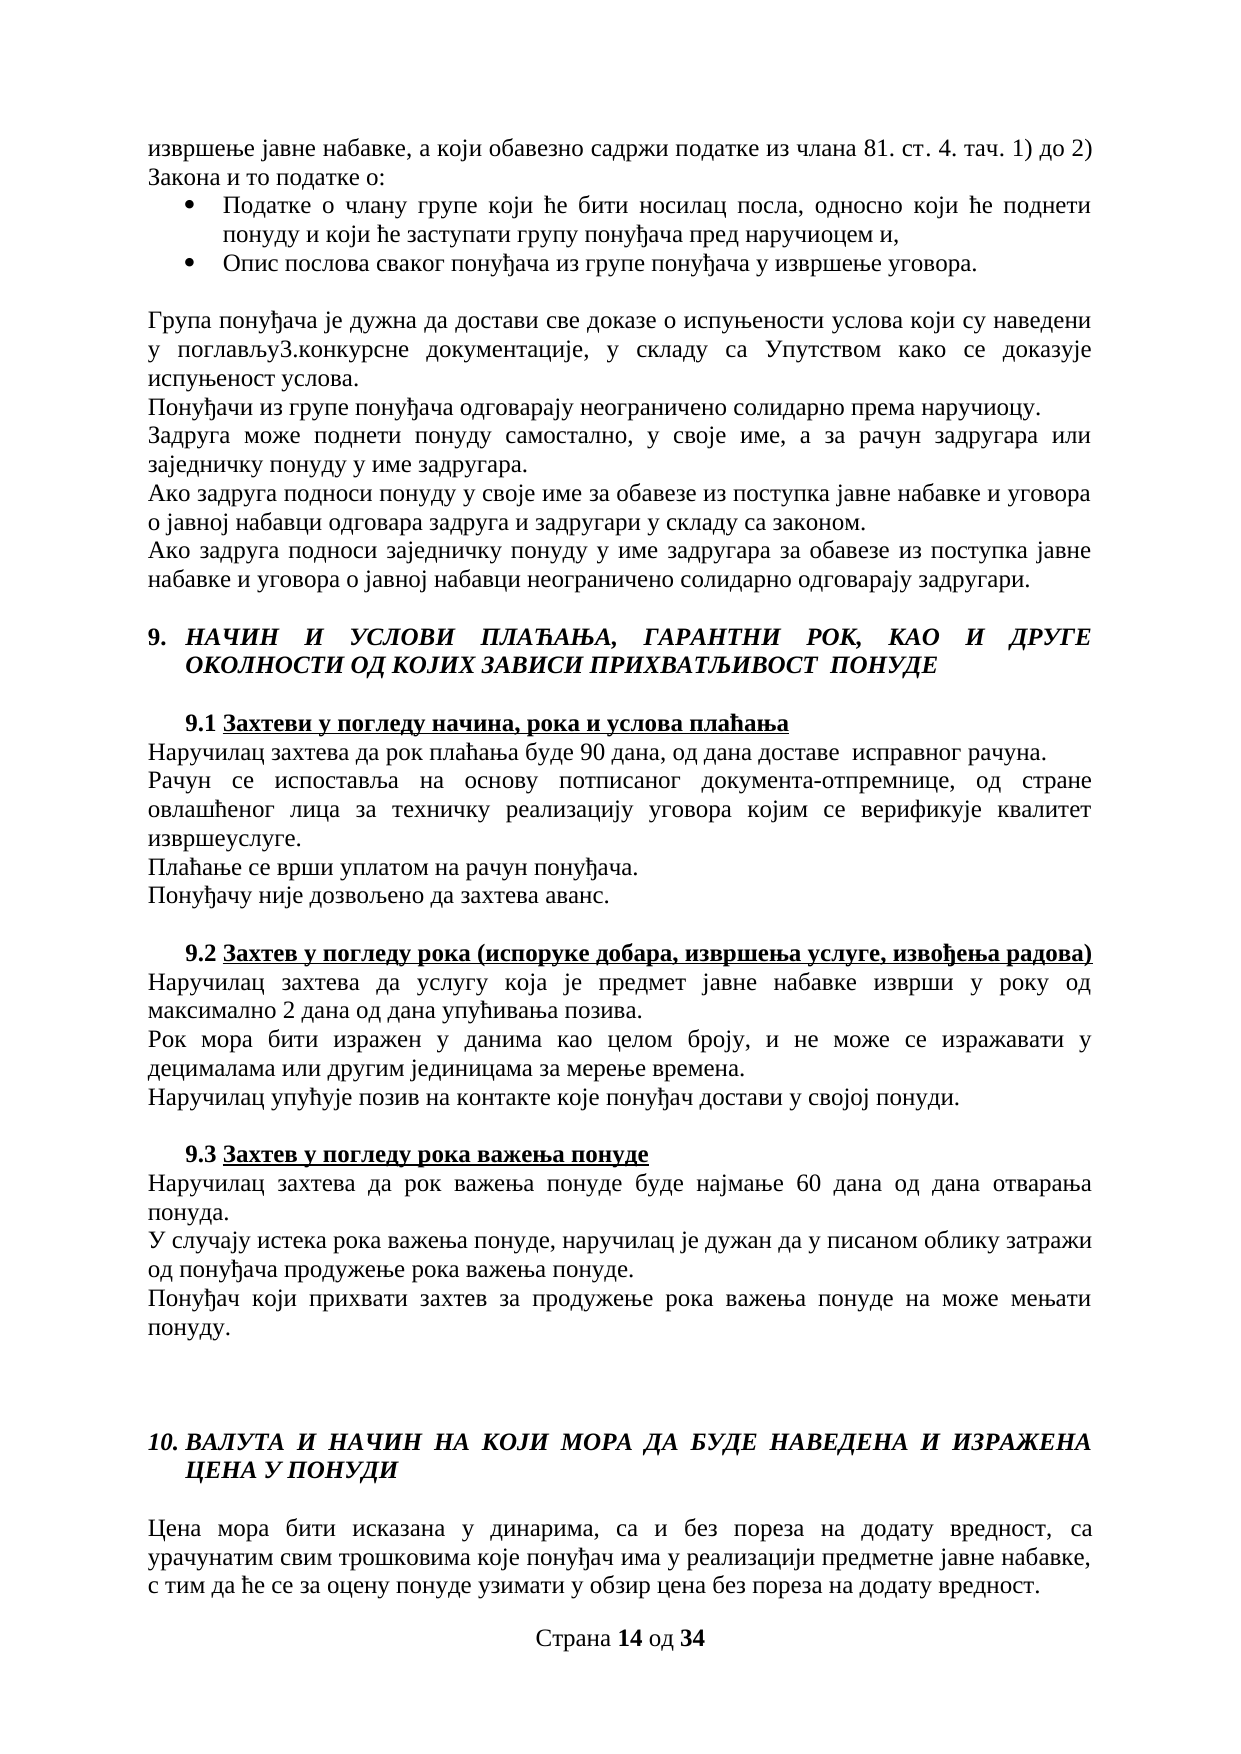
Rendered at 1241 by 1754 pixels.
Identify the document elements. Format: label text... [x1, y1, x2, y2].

list НАЧИН И УСЛОВИ ПЛАЋАЊА, ГАРАНТНИ РОК, КАО И ДРУГЕ ОКОЛНОСТИ ОД КОЈИХ ЗАВИСИ ПРИХВАТЉИВОСТ ПОНУДЕ [148, 622, 1092, 679]
text Група понуђача је дужна да достави све доказе о испуњености услова који су наведени у поглављу3.конкурсне документације, у складу са Упутством како се доказује испуњеност услова. [148, 305, 1092, 392]
text Ако задруга подноси заједничку понуду у име задругара за обавезе из поступка јавне набавке и уговора о јавној набавци неограничено солидарно одговарају задругари. [148, 535, 1092, 593]
text Плаћање се врши уплатом на рачун понуђача. [148, 852, 1092, 880]
text Понуђачу није дозвољено да захтева аванс. [148, 880, 1092, 909]
text Задруга може поднети понуду самостално, у своје име, а за рачун задругара или заједничку понуду у име задругара. [148, 420, 1092, 478]
text Рок мора бити изражен у данима као целом броју, и не може се изражавати у децималама или другим јединицама за мерење времена. [148, 1024, 1092, 1082]
list Захтев у погледу рока (испоруке добара, извршења услуге, извођења радова) [185, 938, 1092, 967]
text Понуђачи из групе понуђача одговарају неограничено солидарно према наручиоцу. [148, 392, 1092, 420]
list Опис послова сваког понуђача из групе понуђача у извршење уговора. [185, 248, 1092, 277]
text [148, 133, 1092, 190]
list Податке о члану групе који ће бити носилац посла, односно који ће поднети понуду и који ће заступати групу понуђача пред наручиоцем и, [185, 190, 1092, 248]
text Наручилац упућује позив на контакте које понуђач достави у својој понуди. [148, 1082, 1092, 1110]
text Наручилац захтева да услугу која је предмет јавне набавке изврши у року од максимално 2 дана од дана упућивања позива. [148, 967, 1092, 1024]
list ВАЛУТА И НАЧИН НА КОЈИ МОРА ДА БУДЕ НАВЕДЕНА И ИЗРАЖЕНА ЦЕНА У ПОНУДИ [148, 1427, 1092, 1484]
text У случају истека рока важења понуде, наручилац је дужан да у писаном облику затражи од понуђача продужење рока важења понуде. [148, 1225, 1092, 1283]
list Захтеви у погледу начина, рока и услова плаћања [185, 708, 1092, 737]
text Рачун се испоставља на основу потписаног документа-отпремнице, од стране овлашћеног лица за техничку реализацију уговора којим се верификује квалитет извршеуслуге. [148, 765, 1092, 852]
text Наручилац захтева да рок важења понуде буде најмање 60 дана од дана отварања понуда. [148, 1168, 1092, 1225]
text Понуђач који прихвати захтев за продужење рока важења понуде на може мењати понуду. [148, 1283, 1092, 1340]
text Цена мора бити исказана у динарима, са и без пореза на додату вредност, са урачунатим свим трошковима које понуђач има у реализацији предметне јавне набавке, с тим да ће се за оцену понуде узимати у обзир цена без пореза на додату вредност. [148, 1513, 1092, 1599]
list Захтев у погледу рока важења понуде [185, 1139, 1092, 1168]
text Наручилац захтева да рок плаћања буде 90 дана, од дана доставе исправног рачуна. [148, 737, 1092, 765]
text Ако задруга подноси понуду у своје име за обавезе из поступка јавне набавке и уговора о јавној набавци одговара задруга и задругари у складу са законом. [148, 478, 1092, 535]
